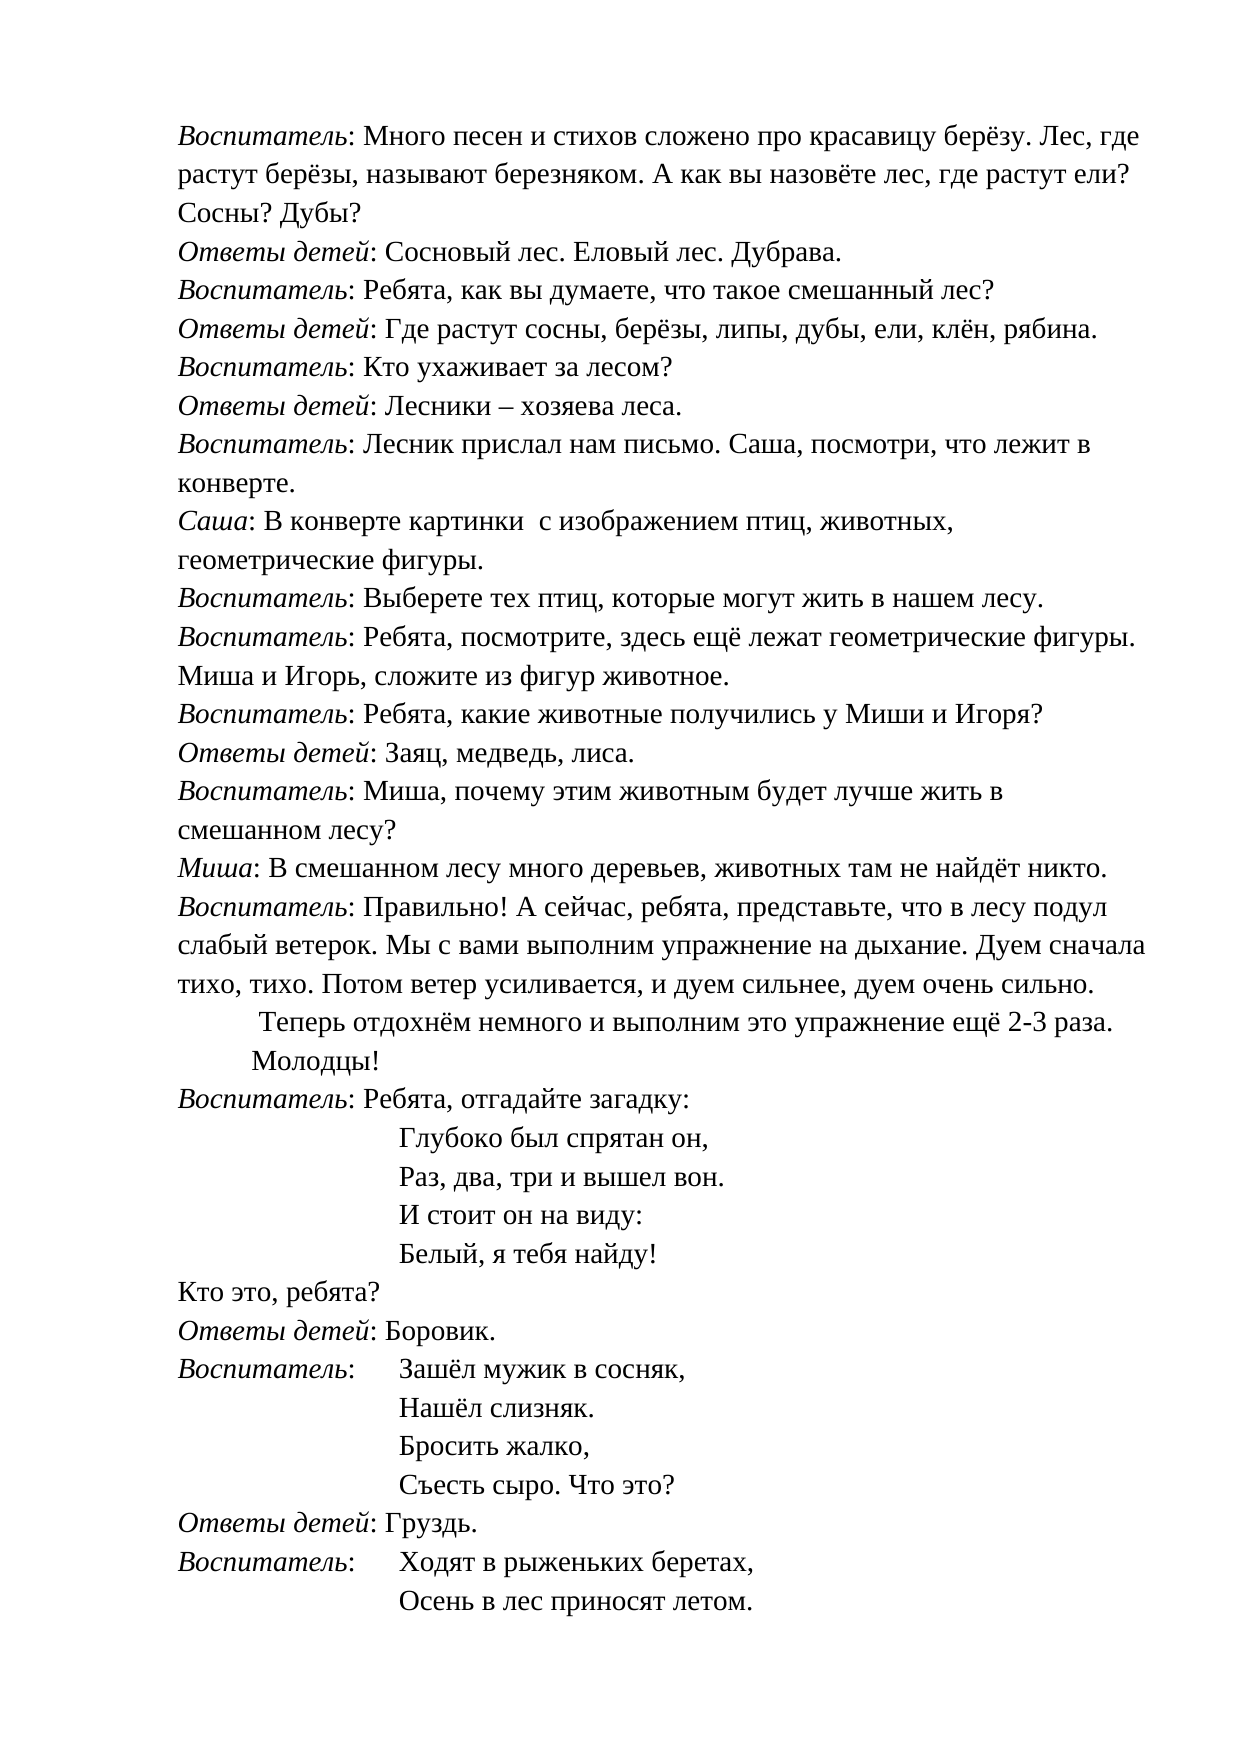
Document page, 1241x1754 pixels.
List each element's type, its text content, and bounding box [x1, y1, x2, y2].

text Воспитатель: Ребята, какие животные получились у Миши и Игоря? [177, 696, 1152, 730]
text Воспитатель: Ребята, как вы думаете, что такое смешанный лес? [177, 272, 1152, 306]
text Осень в лес приносят летом. [177, 1583, 1152, 1616]
text Молодцы! [177, 1043, 1152, 1077]
text Бросить жалко, [177, 1428, 1152, 1462]
text Ответы детей: Заяц, медведь, лиса. [177, 735, 1152, 768]
text Воспитатель: Кто ухаживает за лесом? [177, 349, 1152, 383]
text Воспитатель: Много песен и стихов сложено про красавицу берёзу. Лес, где растут берёзы, называют березняком. А как вы назовёте лес, где растут ели? Сосны? Дубы? [177, 118, 1152, 229]
text Ответы детей: Груздь. [177, 1506, 1152, 1539]
text Воспитатель: Ходят в рыженьких беретах, [177, 1544, 1152, 1578]
text Белый, я тебя найду! [177, 1236, 1152, 1269]
text Воспитатель: Ребята, отгадайте загадку: [177, 1082, 1152, 1115]
text Съесть сыро. Что это? [325, 1467, 1152, 1501]
text Воспитатель: Правильно! А сейчас, ребята, представьте, что в лесу подул слабый ветерок. Мы с вами выполним упражнение на дыхание. Дуем сначала тихо, тихо. Потом ветер усиливается, и дуем сильнее, дуем очень сильно. [177, 889, 1152, 999]
text Воспитатель: Выберете тех птиц, которые могут жить в нашем лесу. [177, 581, 1152, 614]
text Миша: В смешанном лесу много деревьев, животных там не найдёт никто. [177, 850, 1152, 884]
text Саша: В конверте картинки с изображением птиц, животных, геометрические фигуры. [177, 503, 1152, 576]
text Воспитатель: Зашёл мужик в сосняк, [177, 1351, 1152, 1385]
text Раз, два, три и вышел вон. [177, 1159, 1152, 1192]
text И стоит он на виду: [177, 1197, 1152, 1231]
text Кто это, ребята? [177, 1274, 1152, 1308]
text Воспитатель: Ребята, посмотрите, здесь ещё лежат геометрические фигуры. Миша и Игорь, сложите из фигур животное. [177, 619, 1152, 691]
text Ответы детей: Лесники – хозяева леса. [177, 388, 1152, 421]
text Воспитатель: Лесник прислал нам письмо. Саша, посмотри, что лежит в конверте. [177, 426, 1152, 498]
text Глубоко был спрятан он, [177, 1120, 1152, 1154]
text Ответы детей: Сосновый лес. Еловый лес. Дубрава. [177, 234, 1152, 267]
text Ответы детей: Боровик. [177, 1313, 1152, 1346]
text Воспитатель: Миша, почему этим животным будет лучше жить в смешанном лесу? [177, 773, 1152, 845]
text Ответы детей: Где растут сосны, берёзы, липы, дубы, ели, клён, рябина. [177, 311, 1152, 344]
text Теперь отдохнём немного и выполним это упражнение ещё 2-3 раза. [177, 1004, 1152, 1038]
text Нашёл слизняк. [177, 1390, 1152, 1423]
